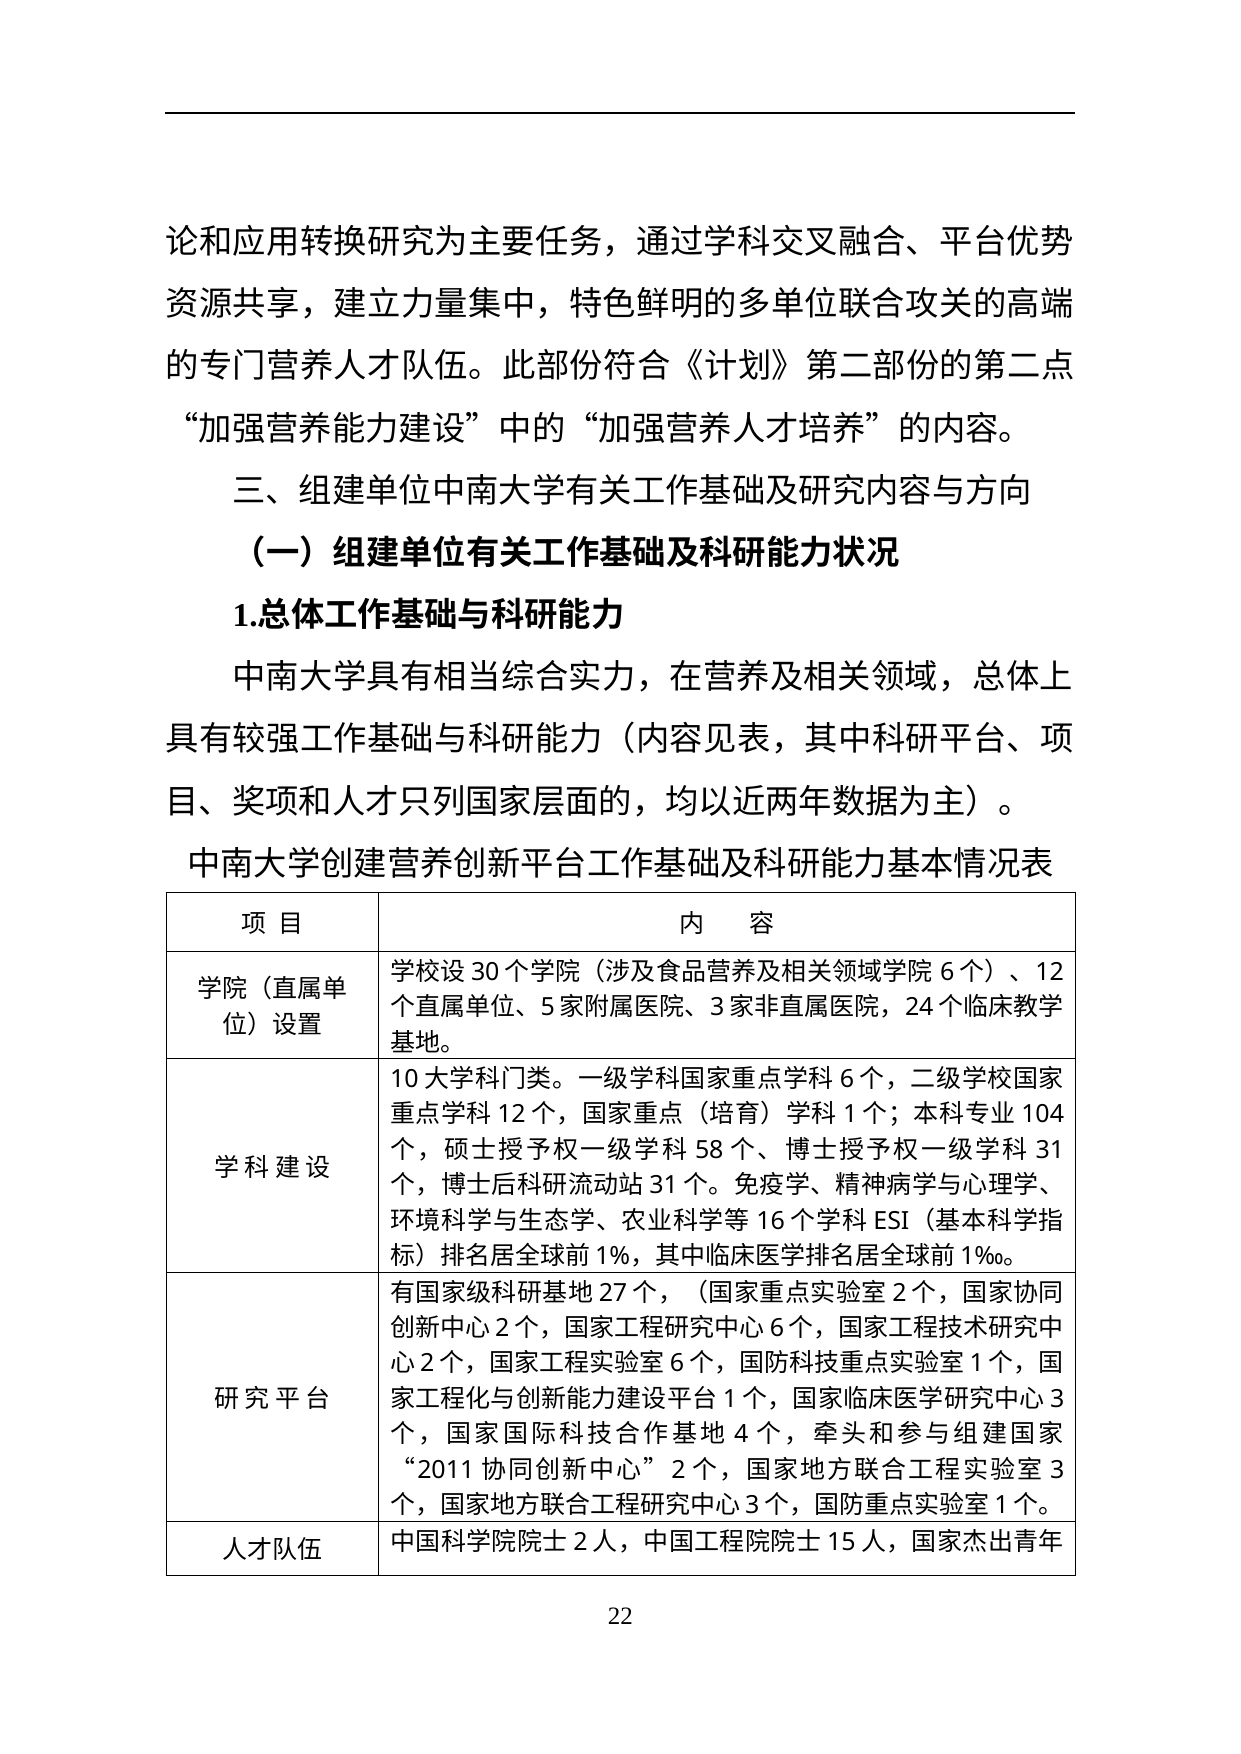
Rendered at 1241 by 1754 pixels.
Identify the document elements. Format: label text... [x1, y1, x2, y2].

text 中南大学创建营养创新平台工作基础及科研能力基本情况表 [165, 829, 1075, 892]
table_cell 人才队伍 [167, 1522, 378, 1575]
text 三、组建单位中南大学有关工作基础及研究内容与方向 [165, 456, 1075, 519]
table_cell 学院（直属单位）设置 [167, 952, 378, 1058]
text （一）组建单位有关工作基础及科研能力状况 [165, 519, 1075, 581]
text 中南大学具有相当综合实力，在营养及相关领域，总体上具有较强工作基础与科研能力（内容见表，其中科研平台、项目、奖项和人才只列国家层面的，均以近两年数据为主）。 [165, 643, 1075, 829]
table_header 内 容 [379, 893, 1075, 951]
text 1.总体工作基础与科研能力 [165, 581, 1075, 643]
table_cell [379, 1522, 1075, 1575]
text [165, 208, 1075, 456]
table_cell 学校设30个学院（涉及食品营养及相关领域学院6个）、12个直属单位、5家附属医院、3家非直属医院，24个临床教学基地。 [379, 952, 1075, 1058]
table_header 项 目 [167, 893, 378, 951]
table_cell 10大学科门类。一级学科国家重点学科6个，二级学校国家重点学科12个，国家重点（培育）学科1个；本科专业104个，硕士授予权一级学科58个、博士授予权一级学科31个，博士后科研流动站31个。免疫学、精神病学与心理学、环境科学与生态学、农业科学等16个学科ESI（基本科学指标）排名居全球前1%，其中临床医学排名居全球前1‰。 [379, 1059, 1075, 1272]
table_cell 学 科 建 设 [167, 1059, 378, 1272]
table_cell 研 究 平 台 [167, 1273, 378, 1521]
table_cell 有国家级科研基地27个，（国家重点实验室2个，国家协同创新中心2个，国家工程研究中心6个，国家工程技术研究中心2个，国家工程实验室6个，国防科技重点实验室1个，国家工程化与创新能力建设平台1个，国家临床医学研究中心3个，国家国际科技合作基地4个，牵头和参与组建国家“2011协同创新中心”2个，国家地方联合工程实验室3个，国家地方联合工程研究中心3个，国防重点实验室1个。 [379, 1273, 1075, 1521]
